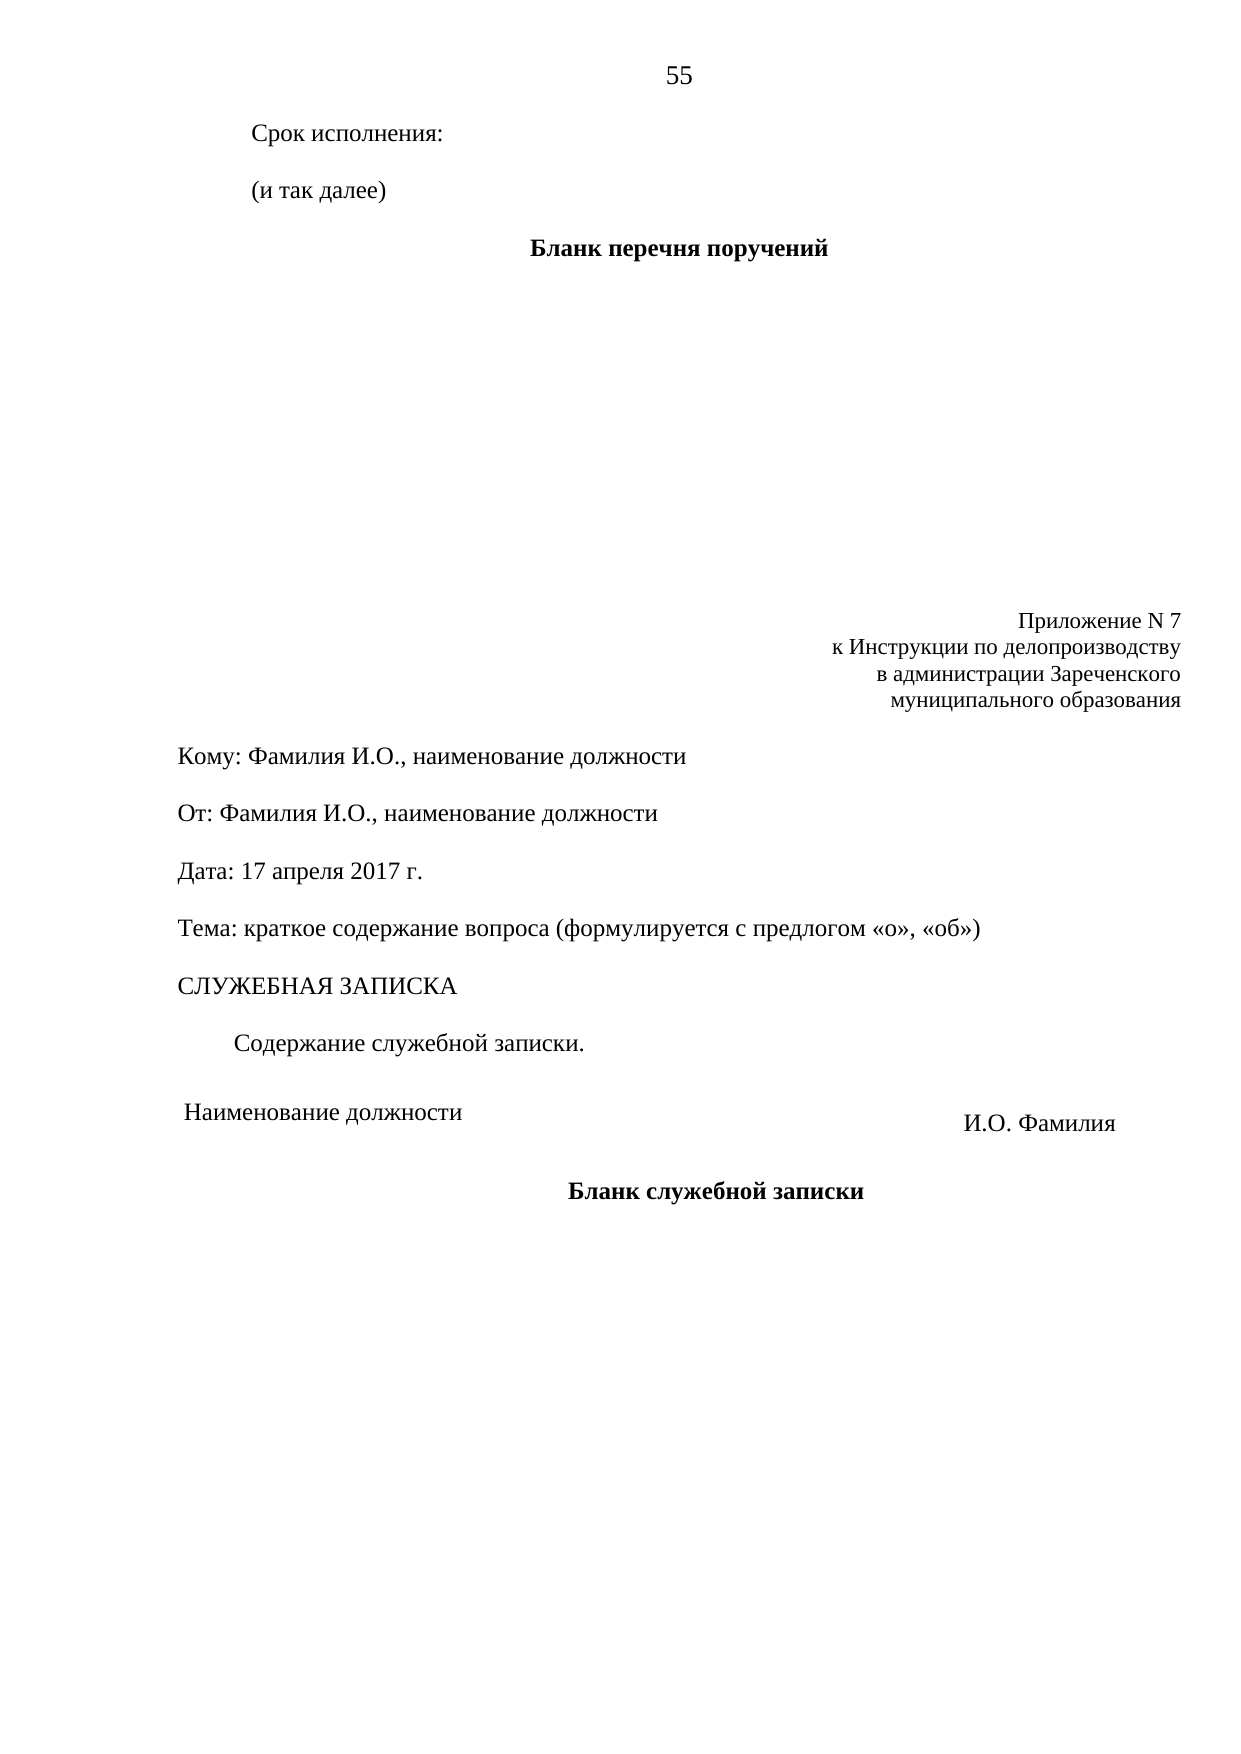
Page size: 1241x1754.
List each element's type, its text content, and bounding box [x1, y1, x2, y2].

text Дата: 17 апреля 2017 г. [177, 856, 1181, 885]
text муниципального образования [177, 686, 1181, 712]
text СЛУЖЕБНАЯ ЗАПИСКА [177, 971, 1181, 1000]
table_header Наименование должности [177, 1086, 649, 1147]
text (и так далее) [177, 176, 1181, 204]
text Тема: краткое содержание вопроса (формулируется с предлогом «о», «об») [177, 913, 1181, 942]
text в администрации Зареченского [177, 659, 1181, 686]
text Содержание служебной записки. [177, 1028, 1181, 1057]
text Бланк перечня поручений [177, 233, 1181, 262]
text Срок исполнения: [177, 118, 1181, 147]
text Приложение N 7 [177, 607, 1181, 633]
text От: Фамилия И.О., наименование должности [177, 798, 1181, 827]
text Кому: Фамилия И.О., наименование должности [177, 741, 1181, 770]
text Бланк служебной записки [177, 1176, 1181, 1205]
text к Инструкции по делопроизводству [177, 633, 1181, 659]
table_header И.О. Фамилия [650, 1086, 1122, 1147]
